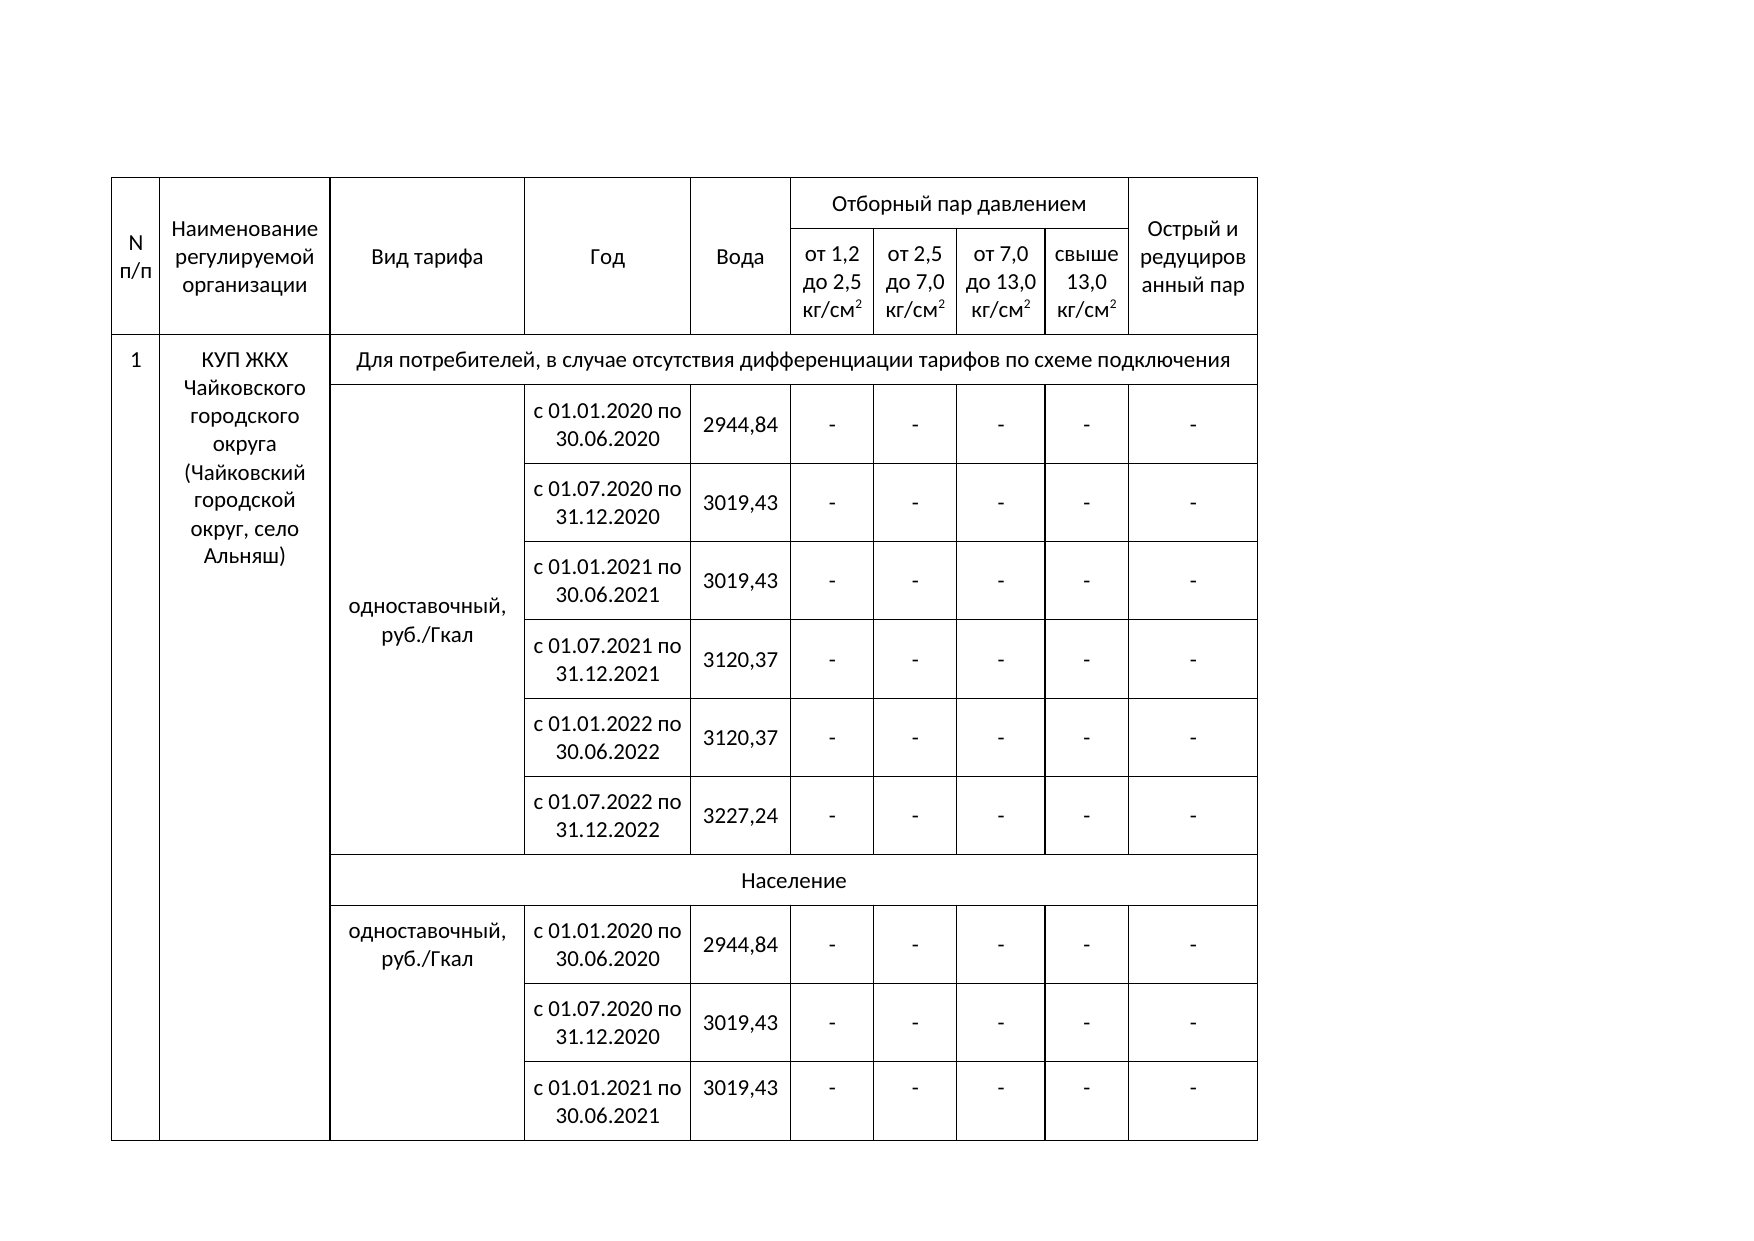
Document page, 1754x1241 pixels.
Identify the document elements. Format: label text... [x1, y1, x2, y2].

table_header Острый и редуцированный пар [1129, 178, 1257, 334]
table_cell 3120,37 [691, 620, 790, 697]
table_header Наименование регулируемой организации [160, 178, 329, 334]
table_cell - [1046, 620, 1128, 697]
table_cell - [1046, 906, 1128, 983]
table_cell - [1129, 906, 1257, 983]
table_cell 3227,24 [691, 777, 790, 854]
table_cell - [957, 777, 1044, 854]
table_cell - [874, 984, 956, 1061]
table_cell - [874, 385, 956, 462]
table_cell - [874, 1062, 956, 1139]
table_cell - [1129, 777, 1257, 854]
table_cell с 01.07.2021 по 31.12.2021 [525, 620, 690, 697]
table_cell - [1046, 984, 1128, 1061]
table_cell - [1129, 542, 1257, 619]
table_header Год [525, 178, 690, 334]
table_cell - [957, 1062, 1044, 1139]
table_cell - [1046, 542, 1128, 619]
table_cell - [1046, 1062, 1128, 1139]
table_header Вид тарифа [331, 178, 524, 334]
table_cell - [1129, 1062, 1257, 1139]
table_cell - [874, 620, 956, 697]
table_cell 3019,43 [691, 464, 790, 541]
table_cell 3019,43 [691, 1062, 790, 1139]
table_cell Для потребителей, в случае отсутствия дифференциации тарифов по схеме подключения [331, 335, 1257, 384]
table_cell от 1,2 до 2,5 кг/см2 [791, 229, 873, 334]
table_cell - [1129, 620, 1257, 697]
table_cell - [1046, 777, 1128, 854]
table_cell - [791, 620, 873, 697]
table_cell - [791, 984, 873, 1061]
table_cell - [957, 542, 1044, 619]
table_cell - [874, 777, 956, 854]
table_cell - [791, 1062, 873, 1139]
table_cell - [1046, 699, 1128, 776]
table_cell - [791, 464, 873, 541]
table_cell - [874, 699, 956, 776]
table_cell - [791, 542, 873, 619]
table_cell - [1046, 385, 1128, 462]
table_cell с 01.07.2020 по 31.12.2020 [525, 464, 690, 541]
table_cell 2944,84 [691, 906, 790, 983]
table_header N п/п [112, 178, 159, 334]
table_cell от 7,0 до 13,0 кг/см2 [957, 229, 1044, 334]
table_cell - [1129, 385, 1257, 462]
table_header Вода [691, 178, 790, 334]
table_cell 1 [112, 335, 159, 1139]
table_cell - [1129, 464, 1257, 541]
table_cell - [957, 699, 1044, 776]
table_cell КУП ЖКХ Чайковского городского округа (Чайковский городской округ, село Альняш) [160, 335, 329, 1139]
table_cell - [791, 385, 873, 462]
table_cell с 01.01.2020 по 30.06.2020 [525, 906, 690, 983]
table_cell - [791, 906, 873, 983]
table_cell - [874, 542, 956, 619]
table_cell с 01.07.2022 по 31.12.2022 [525, 777, 690, 854]
table_cell 3019,43 [691, 542, 790, 619]
table_cell 3019,43 [691, 984, 790, 1061]
table_cell свыше 13,0 кг/см2 [1046, 229, 1128, 334]
table_cell с 01.01.2020 по 30.06.2020 [525, 385, 690, 462]
table_cell - [874, 464, 956, 541]
table_cell с 01.01.2022 по 30.06.2022 [525, 699, 690, 776]
table_cell - [1046, 464, 1128, 541]
table_cell - [957, 906, 1044, 983]
table_cell с 01.01.2021 по 30.06.2021 [525, 542, 690, 619]
table_cell 3120,37 [691, 699, 790, 776]
table_cell одноставочный, руб./Гкал [331, 906, 524, 1139]
table_cell - [957, 385, 1044, 462]
table_cell 2944,84 [691, 385, 790, 462]
table_cell - [957, 620, 1044, 697]
table_cell с 01.01.2021 по 30.06.2021 [525, 1062, 690, 1139]
table_cell - [957, 464, 1044, 541]
table_cell - [874, 906, 956, 983]
table_cell - [1129, 984, 1257, 1061]
table_cell - [1129, 699, 1257, 776]
table_cell от 2,5 до 7,0 кг/см2 [874, 229, 956, 334]
table_cell с 01.07.2020 по 31.12.2020 [525, 984, 690, 1061]
table_cell - [957, 984, 1044, 1061]
table_cell - [791, 699, 873, 776]
table_header Отборный пар давлением [791, 178, 1128, 227]
table_cell - [791, 777, 873, 854]
table_cell одноставочный, руб./Гкал [331, 385, 524, 854]
table_cell Население [331, 855, 1257, 904]
